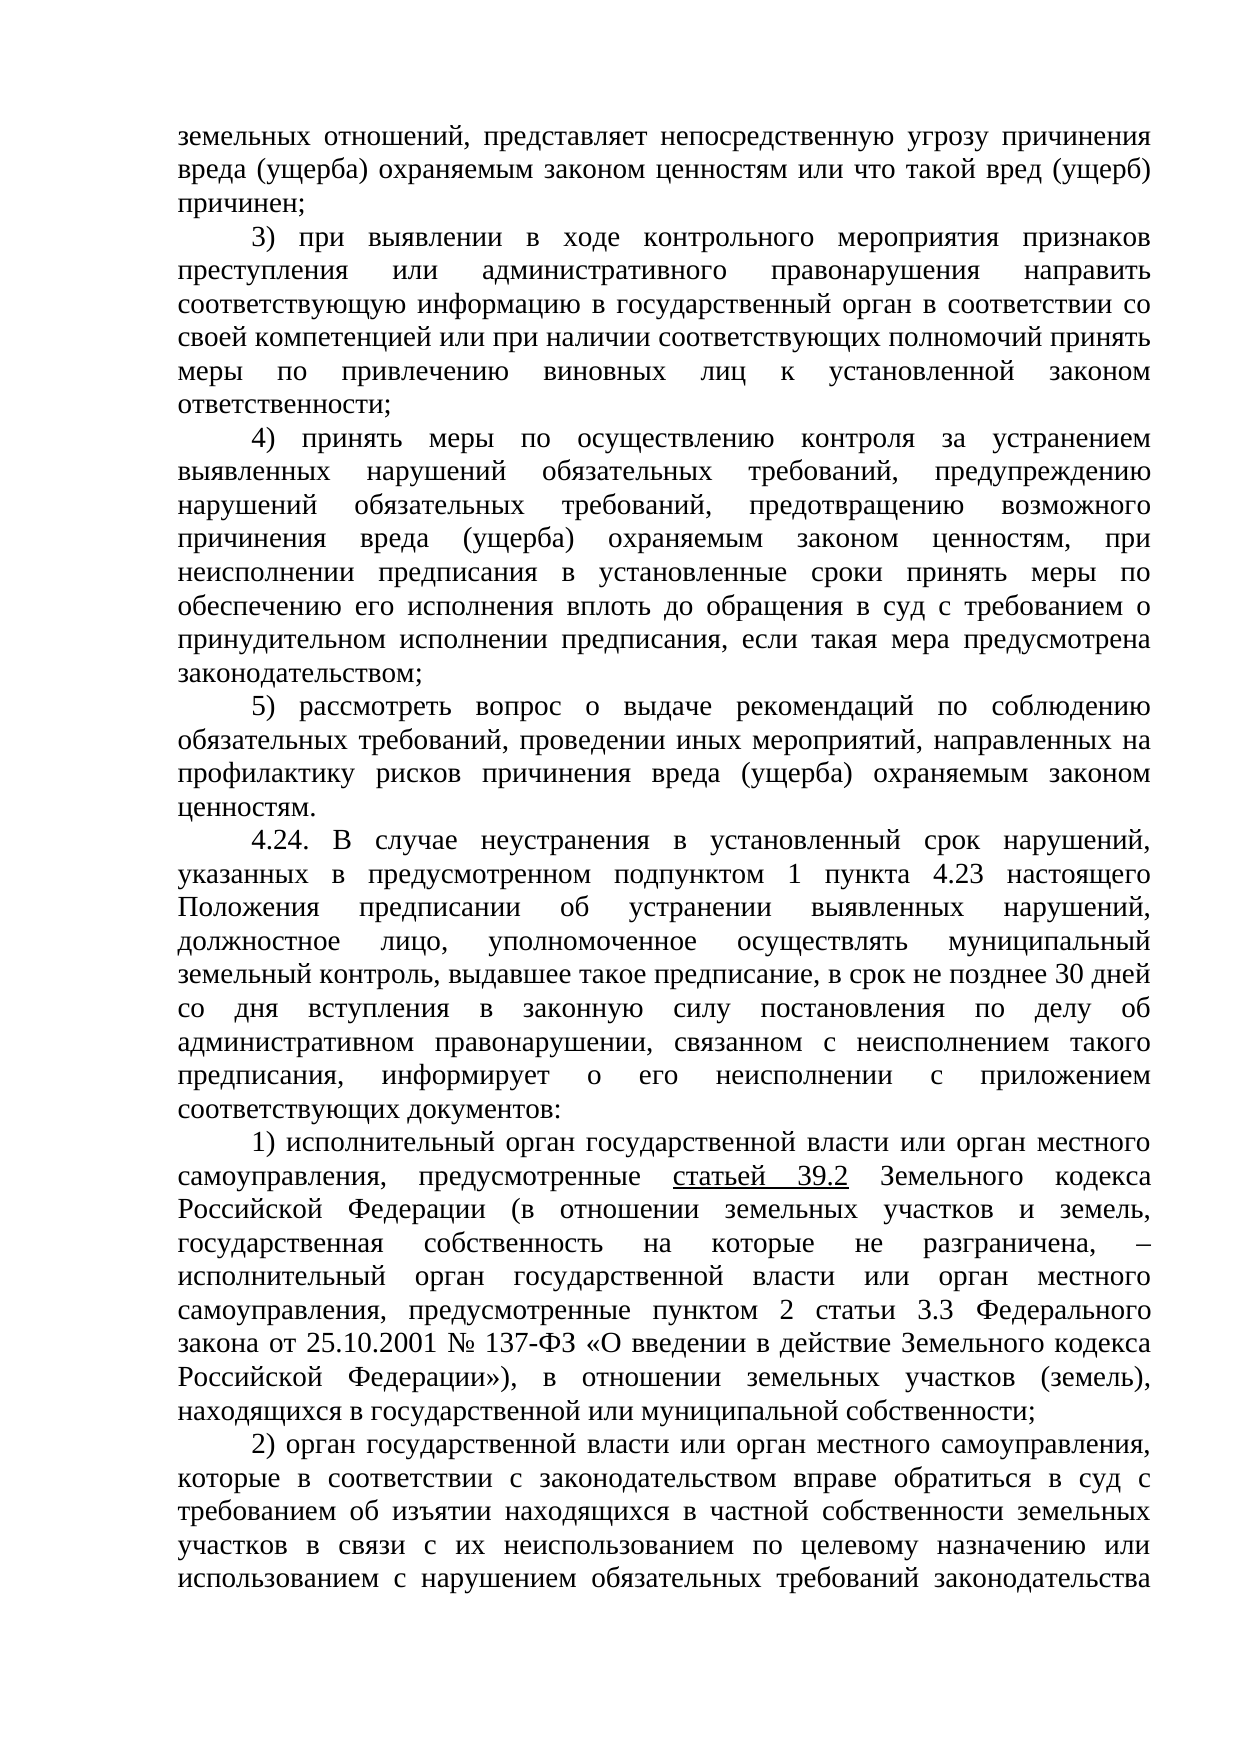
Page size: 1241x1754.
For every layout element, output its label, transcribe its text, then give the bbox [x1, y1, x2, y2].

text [177, 118, 1152, 219]
text 4) принять меры по осуществлению контроля за устранением выявленных нарушений обязательных требований, предупреждению нарушений обязательных требований, предотвращению возможного причинения вреда (ущерба) охраняемым законом ценностям, при неисполнении предписания в установленные сроки принять меры по обеспечению его исполнения вплоть до обращения в суд с требованием о принудительном исполнении предписания, если такая мера предусмотрена законодательством; [177, 420, 1152, 454]
text 3) при выявлении в ходе контрольного мероприятия признаков преступления или административного правонарушения направить соответствующую информацию в государственный орган в соответствии со своей компетенцией или при наличии соответствующих полномочий принять меры по привлечению виновных лиц к установленной законом ответственности; [177, 219, 1152, 420]
text 1) исполнительный орган государственной власти или орган местного самоуправления, предусмотренные статьей 39.2 Земельного кодекса Российской Федерации (в отношении земельных участков и земель, государственная собственность на которые не разграничена, – исполнительный орган государственной власти или орган местного самоуправления, предусмотренные пунктом 2 статьи 3.3 Федерального закона от 25.10.2001 № 137-ФЗ «О введении в действие Земельного кодекса Российской Федерации»), в отношении земельных участков (земель), находящихся в государственной или муниципальной собственности; [177, 1359, 1152, 1426]
text 4.24. В случае неустранения в установленный срок нарушений, указанных в предусмотренном подпунктом 1 пункта 4.23 настоящего Положения предписании об устранении выявленных нарушений, должностное лицо, уполномоченное осуществлять муниципальный земельный контроль, выдавшее такое предписание, в срок не позднее 30 дней со дня вступления в законную силу постановления по делу об административном правонарушении, связанном с неисполнением такого предписания, информирует о его неисполнении с приложением соответствующих документов: [177, 822, 1152, 1124]
text 5) рассмотреть вопрос о выдаче рекомендаций по соблюдению обязательных требований, проведении иных мероприятий, направленных на профилактику рисков причинения вреда (ущерба) охраняемым законом ценностям. [177, 688, 1152, 822]
text 1) исполнительный орган государственной власти или орган местного самоуправления, предусмотренные статьей 39.2 Земельного кодекса Российской Федерации (в отношении земельных участков и земель, государственная собственность на которые не разграничена, – исполнительный орган государственной власти или орган местного самоуправления, предусмотренные пунктом 2 статьи 3.3 Федерального закона от 25.10.2001 № 137-ФЗ «О введении в действие Земельного кодекса Российской Федерации»), в отношении земельных участков (земель), находящихся в государственной или муниципальной собственности; [177, 1124, 1152, 1326]
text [177, 1426, 1152, 1594]
